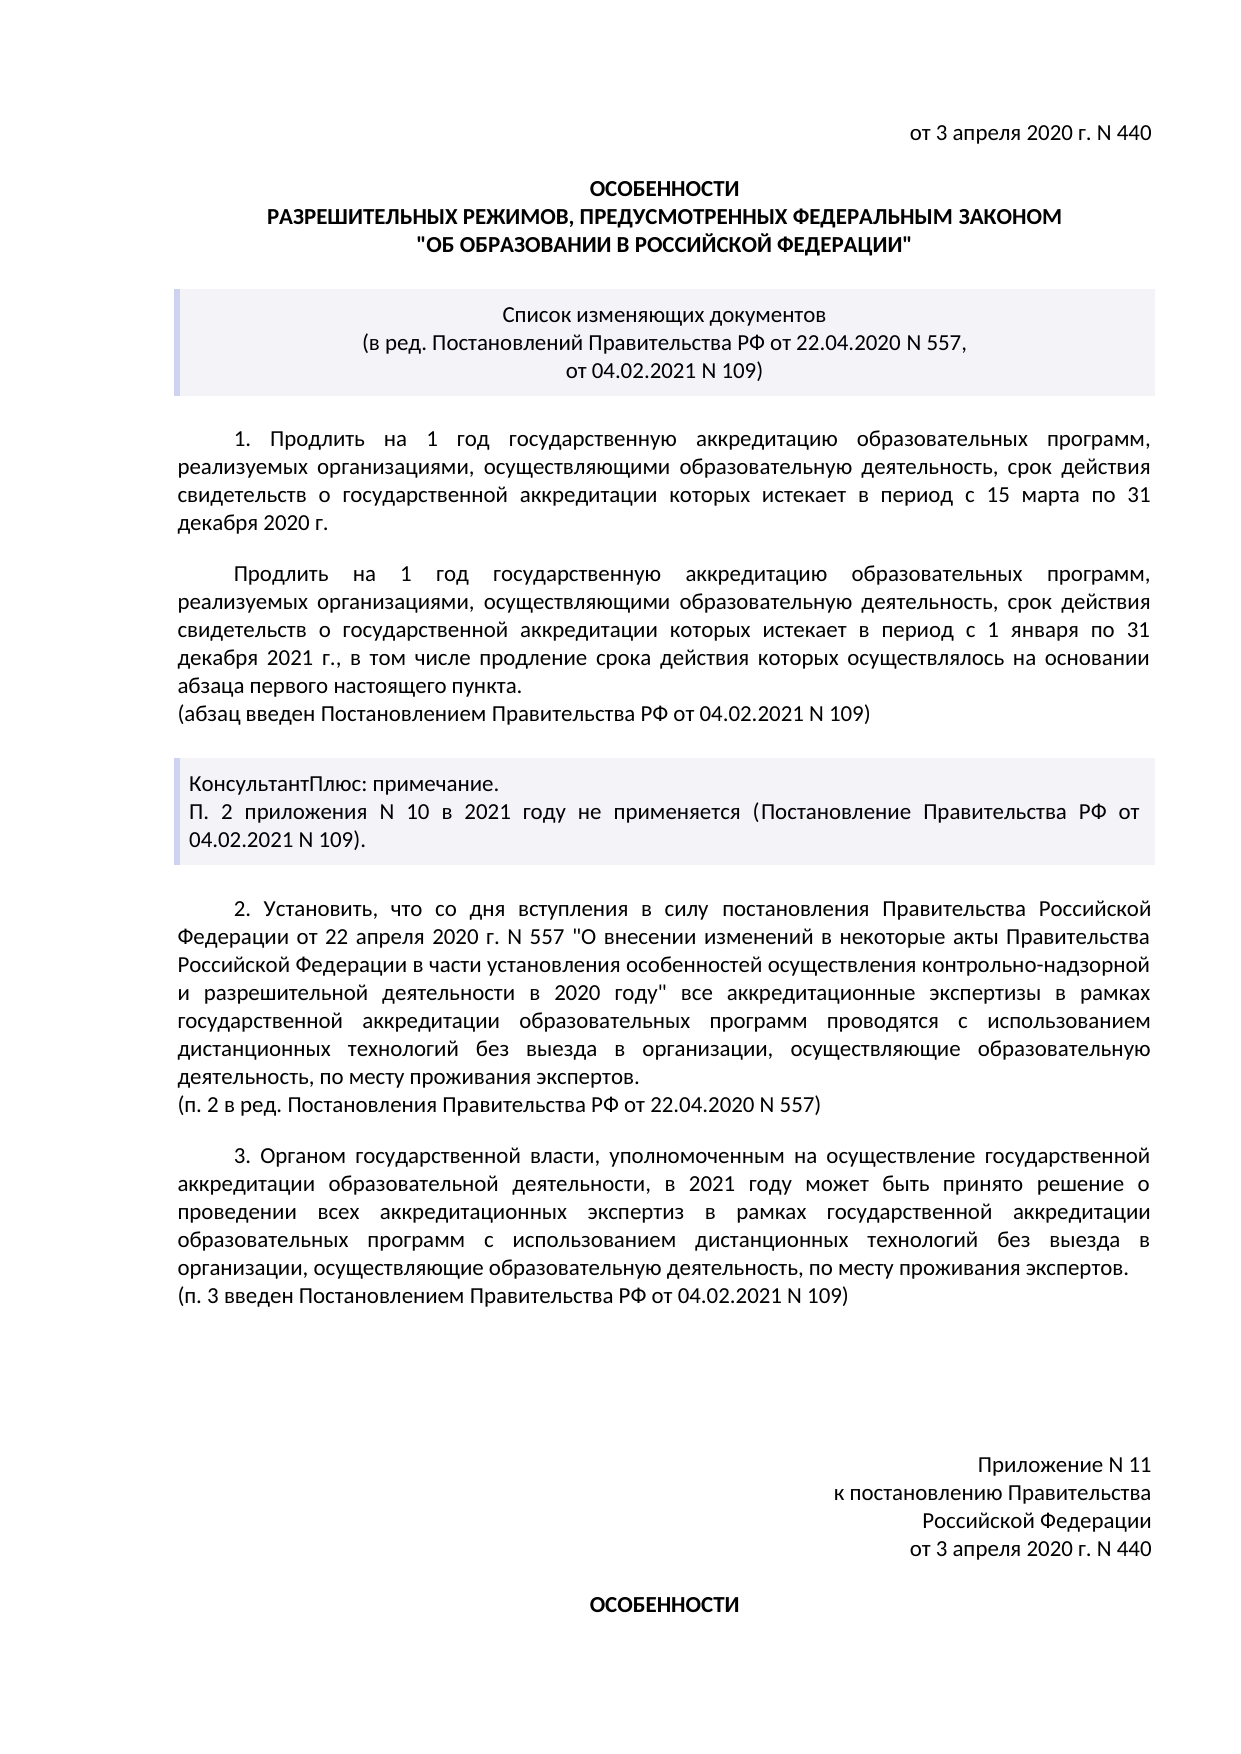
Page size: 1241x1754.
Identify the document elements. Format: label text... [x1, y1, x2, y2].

text 1. Продлить на 1 год государственную аккредитацию образовательных программ, реализуемых организациями, осуществляющими образовательную деятельность, срок действия свидетельств о государственной аккредитации которых истекает в период с 15 марта по 31 декабря 2020 г. [177, 424, 1152, 536]
text Приложение N 11 [177, 1450, 1152, 1478]
text Российской Федерации [177, 1506, 1152, 1534]
title ОСОБЕННОСТИ [177, 174, 1152, 202]
text 3. Органом государственной власти, уполномоченным на осуществление государственной аккредитации образовательной деятельности, в 2021 году может быть принято решение о проведении всех аккредитационных экспертиз в рамках государственной аккредитации образовательных программ с использованием дистанционных технологий без выезда в организации, осуществляющие образовательную деятельность, по месту проживания экспертов. [177, 1141, 1152, 1282]
text от 3 апреля 2020 г. N 440 [177, 118, 1152, 146]
table_header КонсультантПлюс: примечание. П. 2 приложения N 10 в 2021 году не применяется (Постановление Правительства РФ от 04.02.2021 N 109). [180, 758, 1149, 865]
title РАЗРЕШИТЕЛЬНЫХ РЕЖИМОВ, ПРЕДУСМОТРЕННЫХ ФЕДЕРАЛЬНЫМ ЗАКОНОМ [177, 202, 1152, 230]
text от 3 апреля 2020 г. N 440 [177, 1534, 1152, 1562]
text 2. Установить, что со дня вступления в силу постановления Правительства Российской Федерации от 22 апреля 2020 г. N 557 "О внесении изменений в некоторые акты Правительства Российской Федерации в части установления особенностей осуществления контрольно-надзорной и разрешительной деятельности в 2020 году" все аккредитационные экспертизы в рамках государственной аккредитации образовательных программ проводятся с использованием дистанционных технологий без выезда в организации, осуществляющие образовательную деятельность, по месту проживания экспертов. [177, 894, 1152, 1091]
title ОСОБЕННОСТИ [177, 1590, 1152, 1618]
title "ОБ ОБРАЗОВАНИИ В РОССИЙСКОЙ ФЕДЕРАЦИИ" [177, 230, 1152, 258]
table_header Список изменяющих документов (в ред. Постановлений Правительства РФ от 22.04.2020 N 557, от 04.02.2021 N 109) [180, 289, 1149, 396]
text (абзац введен Постановлением Правительства РФ от 04.02.2021 N 109) [177, 699, 1152, 727]
text (п. 2 в ред. Постановления Правительства РФ от 22.04.2020 N 557) [177, 1091, 1152, 1118]
text Продлить на 1 год государственную аккредитацию образовательных программ, реализуемых организациями, осуществляющими образовательную деятельность, срок действия свидетельств о государственной аккредитации которых истекает в период с 1 января по 31 декабря 2021 г., в том числе продление срока действия которых осуществлялось на основании абзаца первого настоящего пункта. [177, 559, 1152, 699]
text (п. 3 введен Постановлением Правительства РФ от 04.02.2021 N 109) [177, 1282, 1152, 1309]
text к постановлению Правительства [177, 1478, 1152, 1506]
